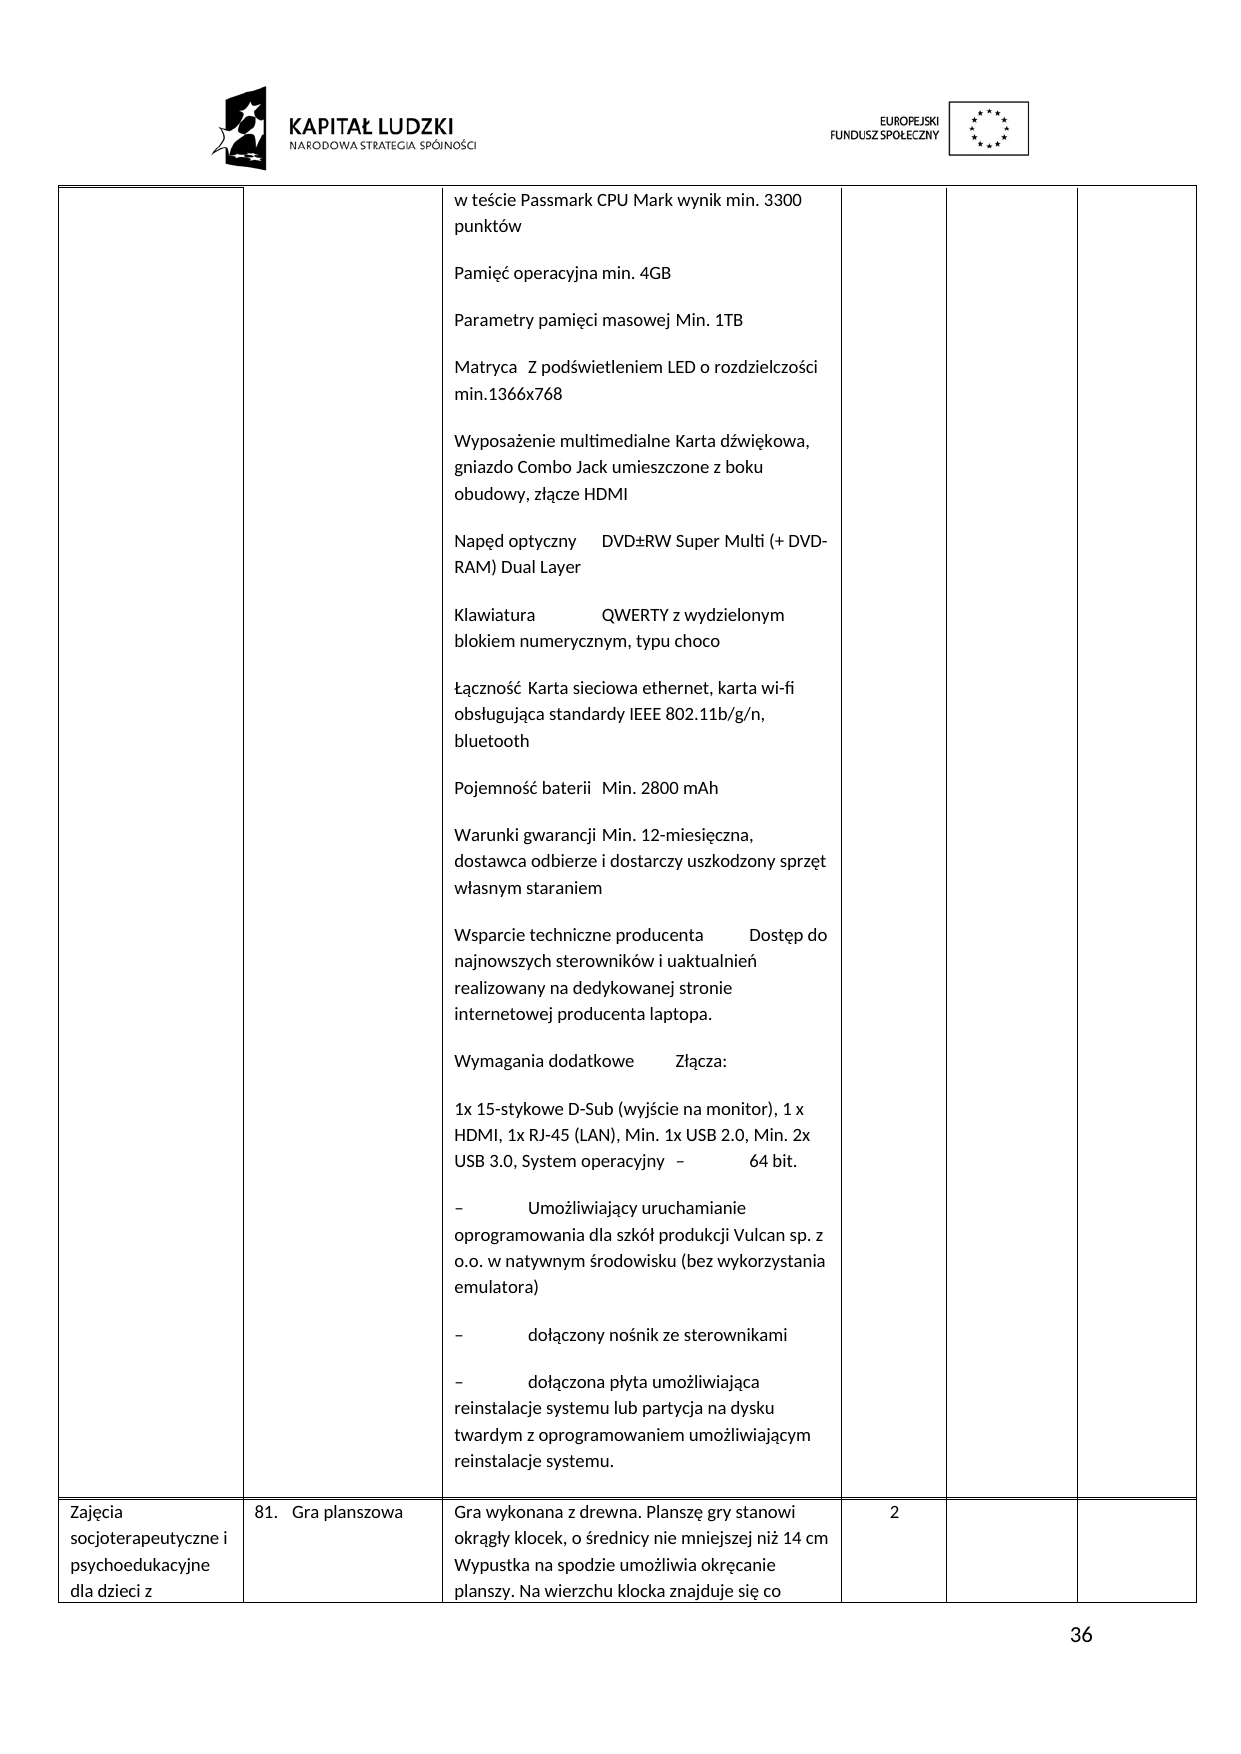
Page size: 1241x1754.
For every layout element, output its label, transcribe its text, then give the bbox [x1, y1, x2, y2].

table_cell [1078, 186, 1196, 1497]
table_cell 1 [842, 186, 947, 1497]
table_cell Gra planszowa [244, 1500, 442, 1602]
table_cell [947, 1500, 1077, 1602]
table_cell [947, 186, 1078, 1497]
picture [147, 73, 1093, 185]
table_cell 2 [842, 1500, 946, 1602]
table_cell [1078, 1500, 1196, 1602]
table_cell Zajęcia socjoterapeutyczne i psychoedukacyjne dla dzieci z zaburzeniami komunikacji społecznej [59, 1500, 243, 1602]
table_cell Laptop [243, 186, 443, 1497]
